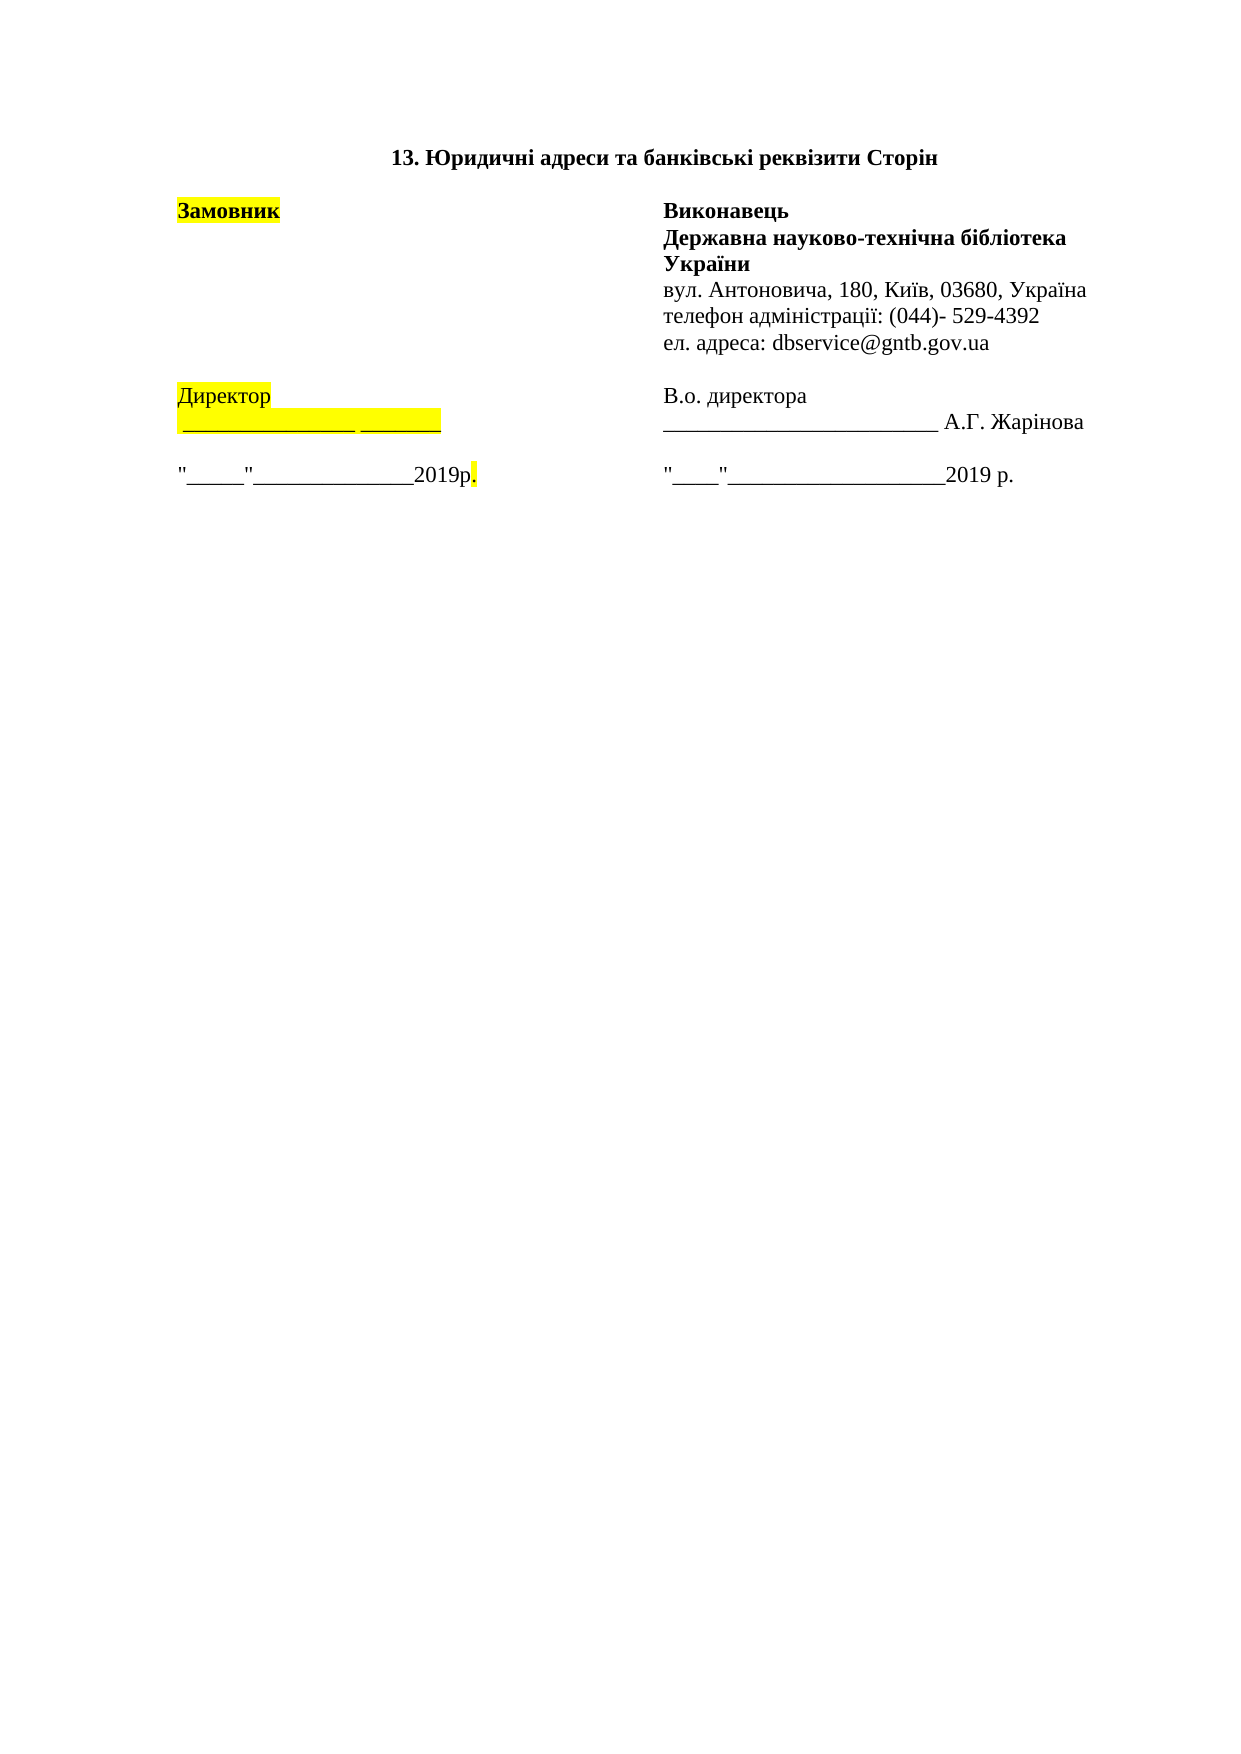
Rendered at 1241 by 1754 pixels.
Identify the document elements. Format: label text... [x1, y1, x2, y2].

table_header Виконавець Державна науково-технічна бібліотека України вул. Антоновича, 180, Київ, 03680, Україна телефон адміністрації: (044)- 529-4392 ел. адреса: dbservice@gntb.gov.ua [652, 197, 1163, 355]
table_header Замовник [166, 197, 652, 355]
table_cell Директор _______________ _______ "_____"______________2019р. [166, 355, 652, 487]
table_cell В.о. директора ________________________ А.Г. Жарінова "____"___________________2019 р. [652, 355, 1163, 487]
text 13. Юридичні адреси та банківські реквізити Сторін [177, 144, 1152, 171]
